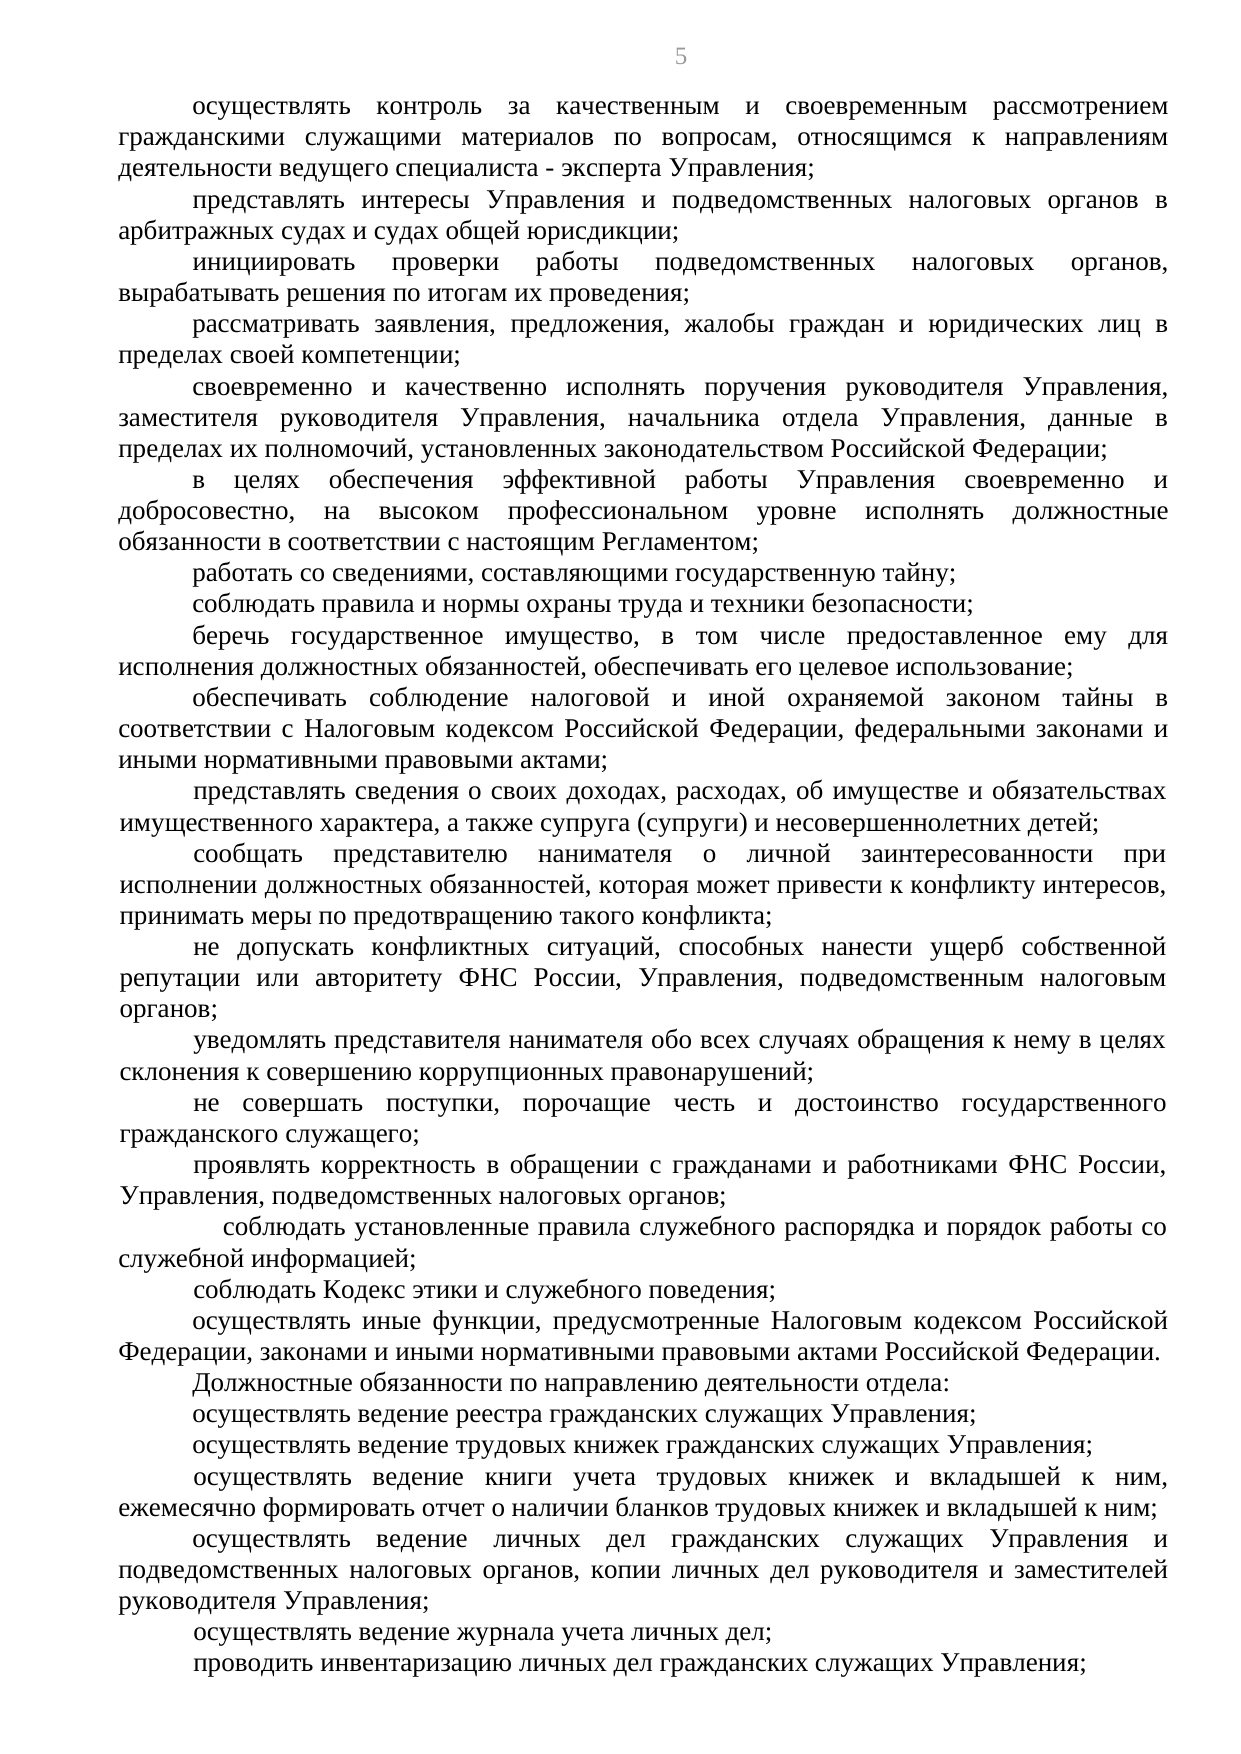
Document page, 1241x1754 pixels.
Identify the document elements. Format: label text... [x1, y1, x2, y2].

text проводить инвентаризацию личных дел гражданских служащих Управления; [118, 1647, 1169, 1678]
text осуществлять ведение журнала учета личных дел; [118, 1615, 1169, 1647]
text соблюдать установленные правила служебного распорядка и порядок работы со служебной информацией; [118, 1211, 1169, 1273]
text беречь государственное имущество, в том числе предоставленное ему для исполнения должностных обязанностей, обеспечивать его целевое использование; [118, 619, 1169, 681]
text осуществлять контроль за качественным и своевременным рассмотрением гражданскими служащими материалов по вопросам, относящимся к направлениям деятельности ведущего специалиста - эксперта Управления; [118, 89, 1169, 183]
text рассматривать заявления, предложения, жалобы граждан и юридических лиц в пределах своей компетенции; [118, 307, 1169, 369]
text работать со сведениями, составляющими государственную тайну; [118, 556, 1169, 588]
text не совершать поступки, порочащие честь и достоинство государственного гражданского служащего; [119, 1086, 1168, 1148]
text в целях обеспечения эффективной работы Управления своевременно и добросовестно, на высоком профессиональном уровне исполнять должностные обязанности в соответствии с настоящим Регламентом; [118, 463, 1169, 556]
text Должностные обязанности по направлению деятельности отдела: [118, 1366, 1169, 1397]
text сообщать представителю нанимателя о личной заинтересованности при исполнении должностных обязанностей, которая может привести к конфликту интересов, принимать меры по предотвращению такого конфликта; [119, 837, 1168, 930]
text соблюдать Кодекс этики и служебного поведения; [119, 1273, 1168, 1304]
text не допускать конфликтных ситуаций, способных нанести ущерб собственной репутации или авторитету ФНС России, Управления, подведомственным налоговым органов; [119, 930, 1168, 1024]
text осуществлять ведение реестра гражданских служащих Управления; [118, 1397, 1169, 1428]
text своевременно и качественно исполнять поручения руководителя Управления, заместителя руководителя Управления, начальника отдела Управления, данные в пределах их полномочий, установленных законодательством Российской Федерации; [118, 369, 1169, 463]
text обеспечивать соблюдение налоговой и иной охраняемой законом тайны в соответствии с Налоговым кодексом Российской Федерации, федеральными законами и иными нормативными правовыми актами; [118, 681, 1169, 774]
text осуществлять ведение книги учета трудовых книжек и вкладышей к ним, ежемесячно формировать отчет о наличии бланков трудовых книжек и вкладышей к ним; [118, 1460, 1169, 1522]
text уведомлять представителя нанимателя обо всех случаях обращения к нему в целях склонения к совершению коррупционных правонарушений; [119, 1024, 1168, 1086]
text инициировать проверки работы подведомственных налоговых органов, вырабатывать решения по итогам их проведения; [118, 245, 1169, 307]
text осуществлять ведение трудовых книжек гражданских служащих Управления; [118, 1428, 1169, 1460]
text представлять интересы Управления и подведомственных налоговых органов в арбитражных судах и судах общей юрисдикции; [118, 183, 1169, 245]
text проявлять корректность в обращении с гражданами и работниками ФНС России, Управления, подведомственных налоговых органов; [119, 1148, 1168, 1211]
text осуществлять иные функции, предусмотренные Налоговым кодексом Российской Федерации, законами и иными нормативными правовыми актами Российской Федерации. [118, 1304, 1169, 1366]
text осуществлять ведение личных дел гражданских служащих Управления и подведомственных налоговых органов, копии личных дел руководителя и заместителей руководителя Управления; [118, 1522, 1169, 1615]
text соблюдать правила и нормы охраны труда и техники безопасности; [118, 588, 1169, 619]
text представлять сведения о своих доходах, расходах, об имуществе и обязательствах имущественного характера, а также супруга (супруги) и несовершеннолетних детей; [119, 774, 1168, 837]
